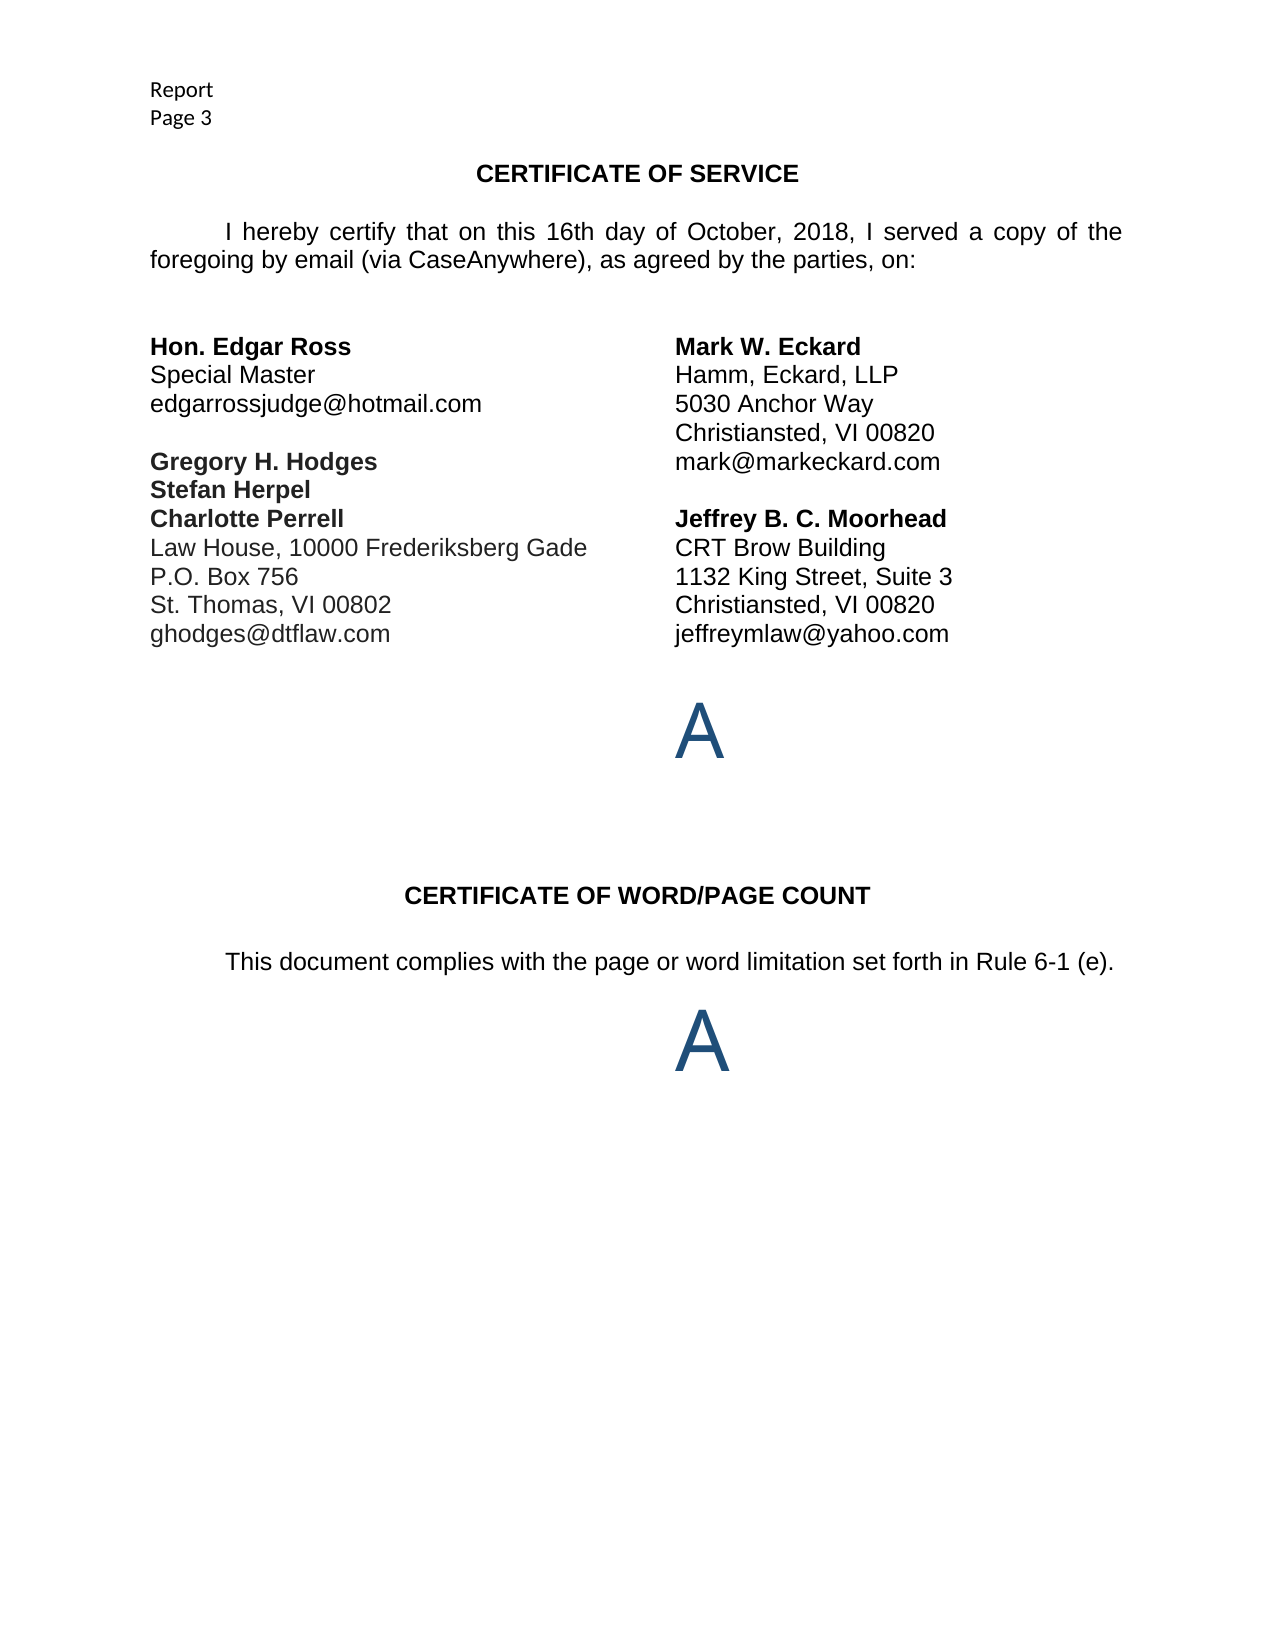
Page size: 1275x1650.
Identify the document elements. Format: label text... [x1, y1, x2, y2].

text jeffreymlaw@yahoo.com [675, 619, 1125, 648]
text A [150, 980, 1125, 1096]
text Mark W. Eckard [675, 332, 1125, 360]
text Law House, 10000 Frederiksberg Gade [150, 533, 600, 562]
text edgarrossjudge@hotmail.com [150, 389, 600, 418]
text Special Master [150, 360, 600, 389]
text 1132 King Street, Suite 3 [675, 562, 1125, 590]
text This document complies with the page or word limitation set forth in Rule 6-1 (e). [150, 947, 1125, 975]
text A [675, 677, 1125, 782]
text CERTIFICATE OF WORD/PAGE COUNT [150, 881, 1125, 909]
text 5030 Anchor Way [675, 389, 1125, 418]
text Hon. Edgar Ross [150, 332, 600, 360]
text Gregory H. Hodges [150, 447, 600, 475]
text Charlotte Perrell [150, 504, 600, 533]
text Christiansted, VI 00820 [675, 418, 1125, 447]
text Christiansted, VI 00820 [675, 590, 1125, 619]
text Hamm, Eckard, LLP [675, 360, 1125, 389]
text CERTIFICATE OF SERVICE [150, 159, 1125, 188]
text Stefan Herpel [150, 475, 600, 504]
text Jeffrey B. C. Moorhead [675, 504, 1125, 533]
text I hereby certify that on this 16th day of October, 2018, I served a copy of the foregoing by email (via CaseAnywhere), as agreed by the parties, on: [150, 217, 1125, 274]
text mark@markeckard.com [675, 447, 1125, 475]
text St. Thomas, VI 00802 [150, 590, 600, 619]
text P.O. Box 756 [150, 562, 600, 590]
text CRT Brow Building [675, 533, 1125, 562]
text ghodges@dtflaw.com [150, 619, 600, 648]
